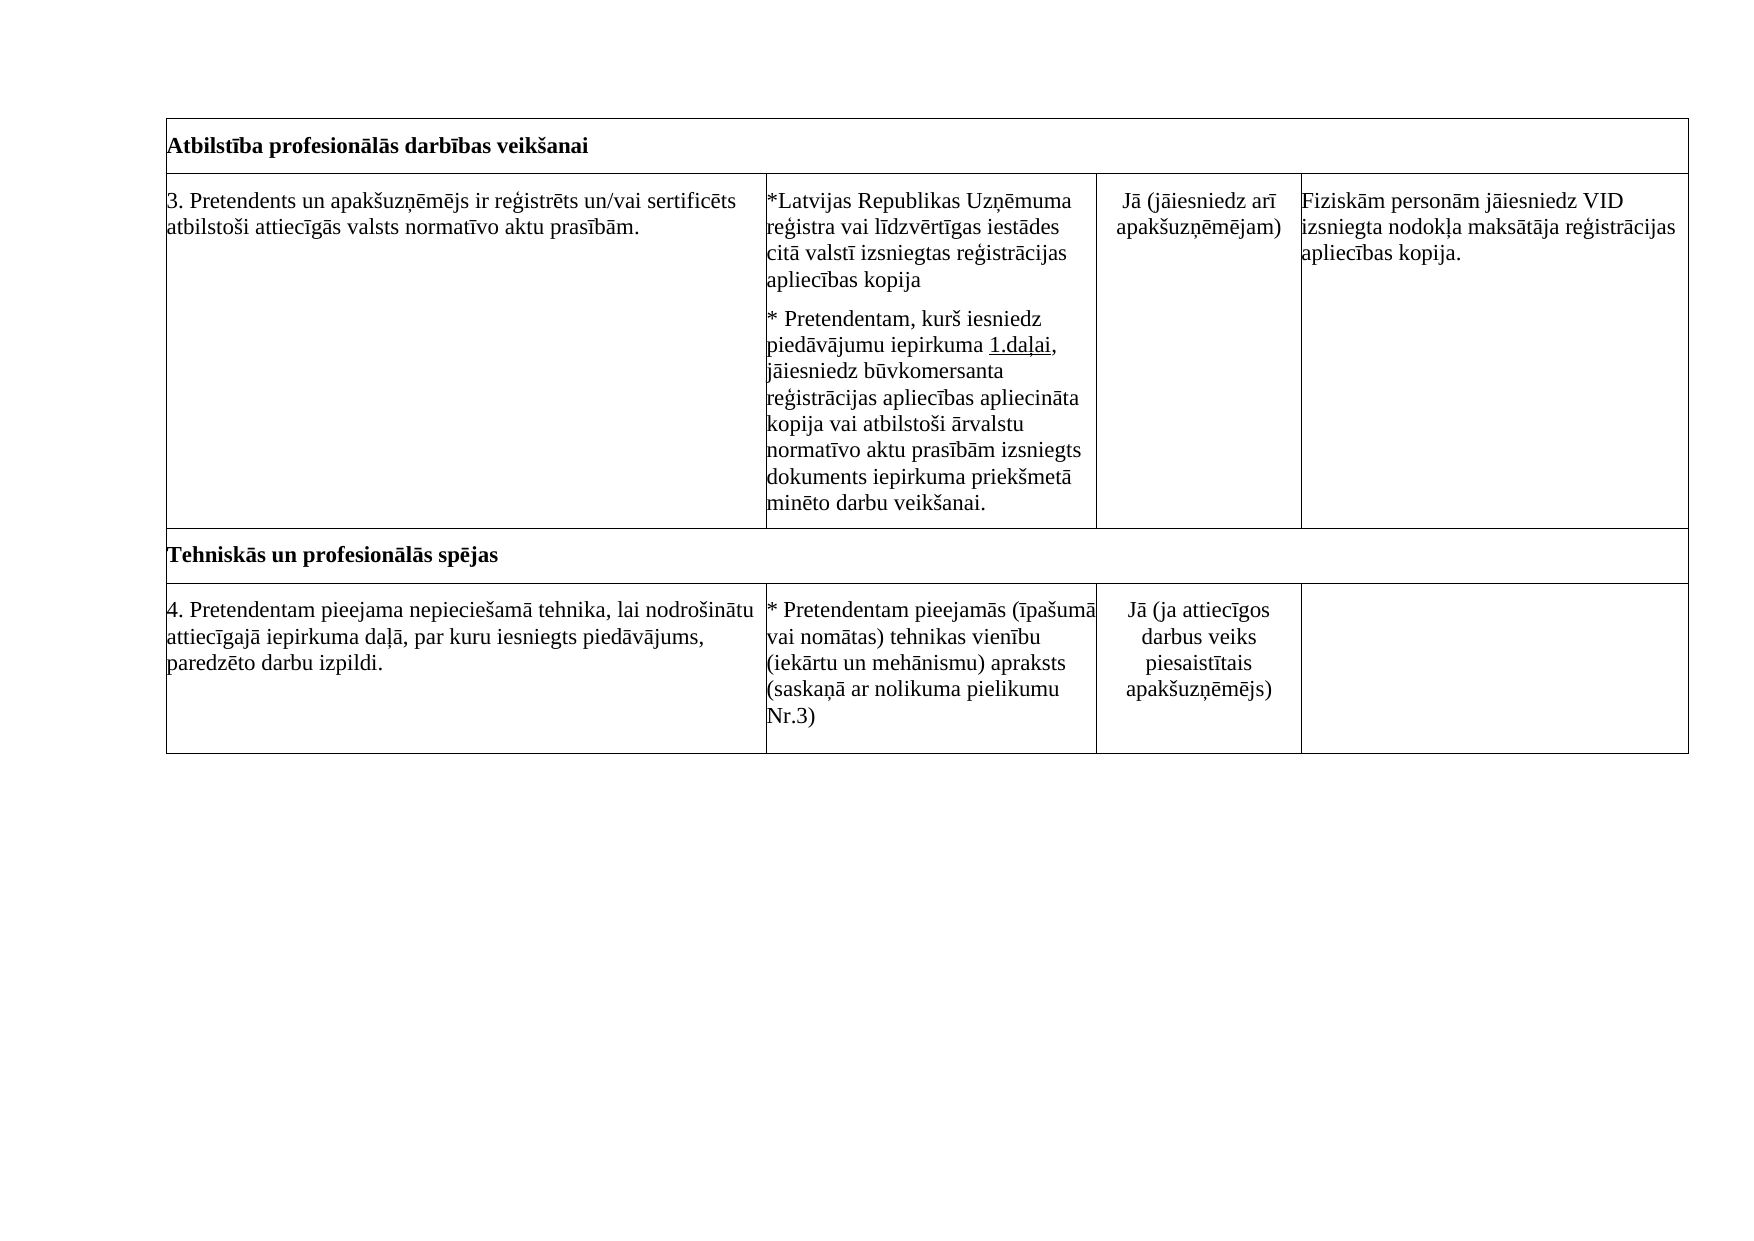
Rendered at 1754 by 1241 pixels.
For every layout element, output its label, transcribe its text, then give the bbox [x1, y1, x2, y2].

table_cell *Latvijas Republikas Uzņēmuma reģistra vai līdzvērtīgas iestādes citā valstī izsniegtas reģistrācijas apliecības kopija * Pretendentam, kurš iesniedz piedāvājumu iepirkuma 1.daļai, jāiesniedz būvkomersanta reģistrācijas apliecības apliecināta kopija vai atbilstoši ārvalstu normatīvo aktu prasībām izsniegts dokuments iepirkuma priekšmetā minēto darbu veikšanai. [767, 174, 1096, 528]
table_cell Jā (ja attiecīgos darbus veiks piesaistītais apakšuzņēmējs) [1097, 584, 1301, 753]
table_cell Tehniskās un profesionālās spējas [167, 529, 1688, 583]
table_cell Fiziskām personām jāiesniedz VID izsniegta nodokļa maksātāja reģistrācijas apliecības kopija. [1302, 174, 1688, 528]
table_cell Atbilstība profesionālās darbības veikšanai [167, 119, 1688, 173]
table_cell 4. Pretendentam pieejama nepieciešamā tehnika, lai nodrošinātu attiecīgajā iepirkuma daļā, par kuru iesniegts piedāvājums, paredzēto darbu izpildi. [167, 584, 766, 753]
table_cell * Pretendentam pieejamās (īpašumā vai nomātas) tehnikas vienību (iekārtu un mehānismu) apraksts (saskaņā ar nolikuma pielikumu Nr.3) [767, 584, 1096, 753]
table_cell [1302, 584, 1688, 753]
table_cell 3. Pretendents un apakšuzņēmējs ir reģistrēts un/vai sertificēts atbilstoši attiecīgās valsts normatīvo aktu prasībām. [167, 174, 766, 528]
table_cell Jā (jāiesniedz arī apakšuzņēmējam) [1097, 174, 1301, 528]
